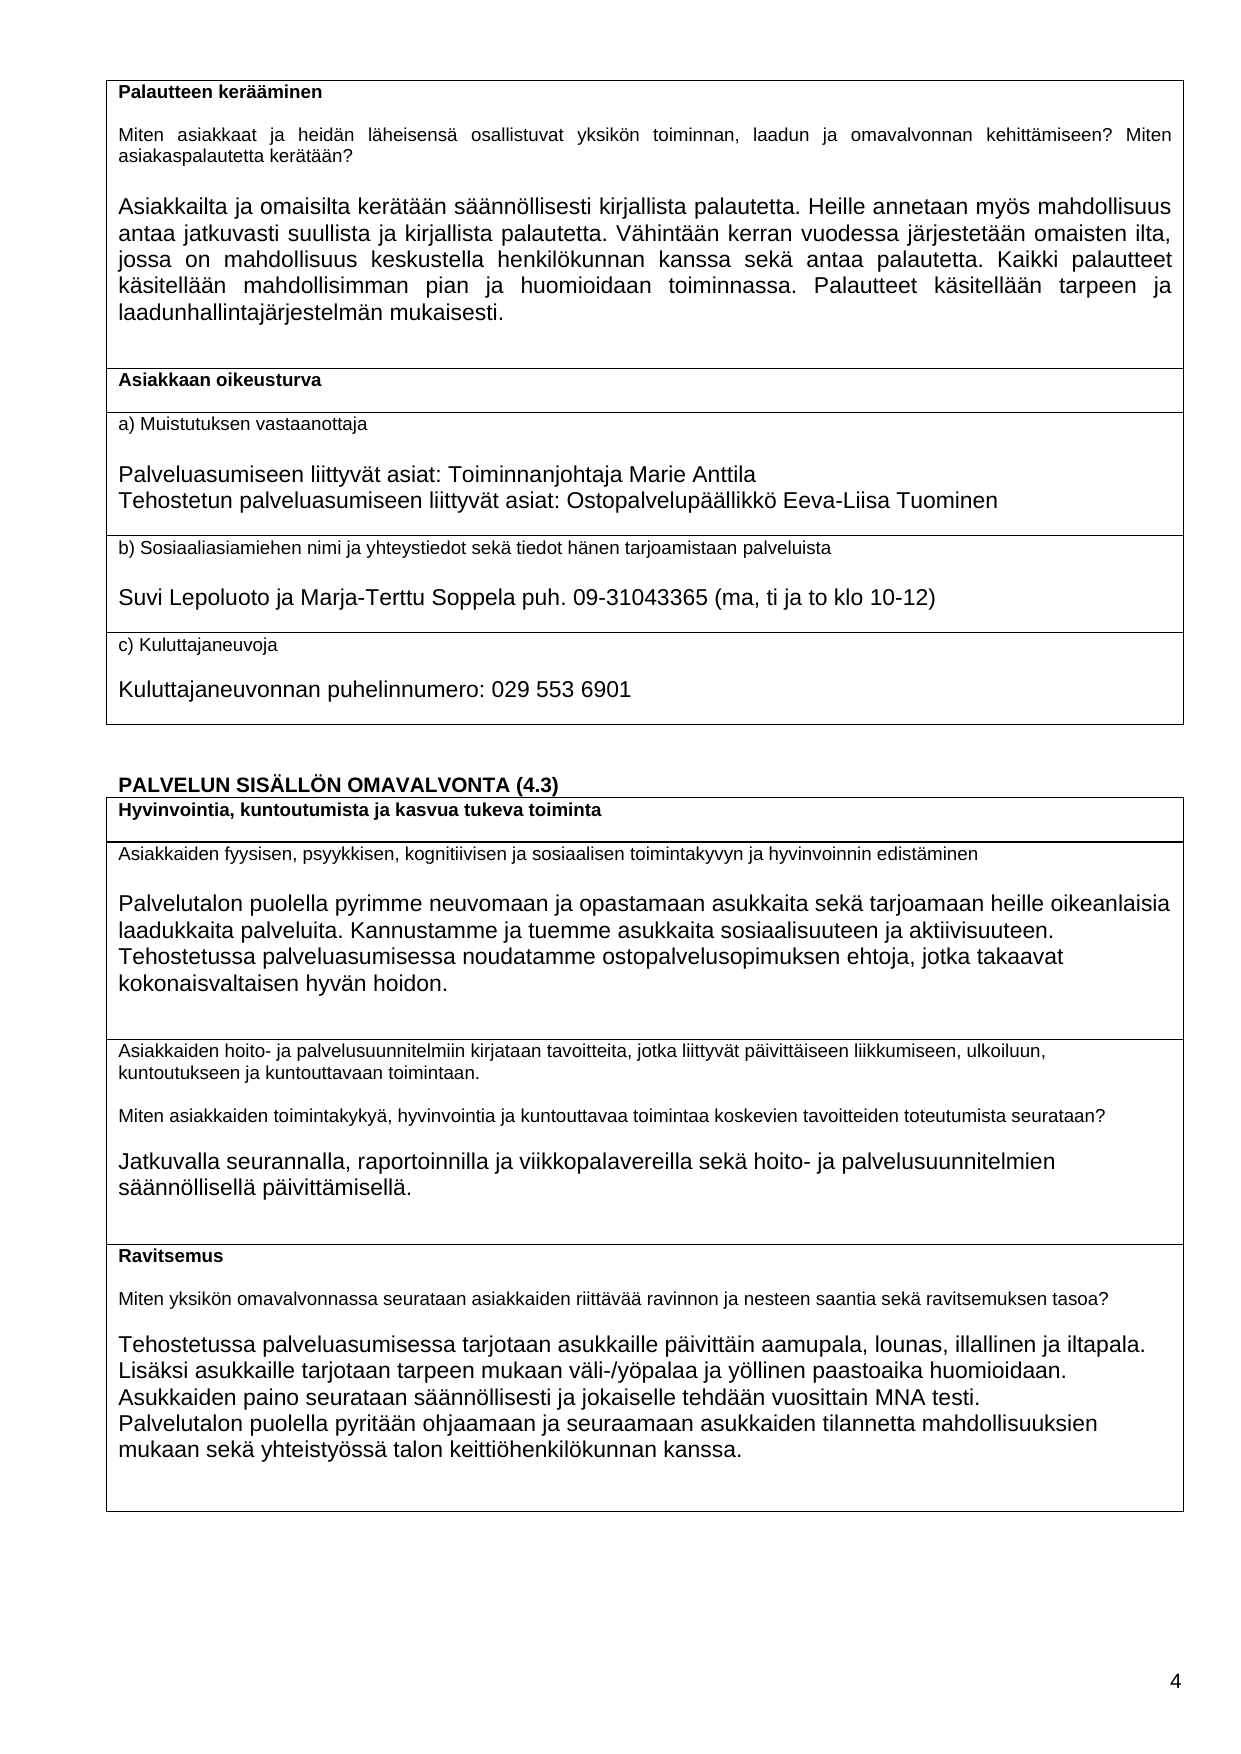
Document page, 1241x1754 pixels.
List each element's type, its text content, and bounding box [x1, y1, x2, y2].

table_cell Asiakkaan oikeusturva [107, 369, 1183, 412]
table_cell c) Kuluttajaneuvoja Kuluttajaneuvonnan puhelinnumero: 029 553 6901 [107, 633, 1183, 724]
text PALVELUN SISÄLLÖN OMAVALVONTA (4.3) [118, 773, 1181, 797]
table_cell b) Sosiaaliasiamiehen nimi ja yhteystiedot sekä tiedot hänen tarjoamistaan palveluista Suvi Lepoluoto ja Marja-Terttu Soppela puh. 09-31043365 (ma, ti ja to klo 10-12) [107, 536, 1183, 632]
table_cell a) Muistutuksen vastaanottaja Palveluasumiseen liittyvät asiat: Toiminnanjohtaja Marie Anttila Tehostetun palveluasumiseen liittyvät asiat: Ostopalvelupäällikkö Eeva-Liisa Tuominen [107, 413, 1183, 535]
table_cell Asiakkaiden hoito- ja palvelusuunnitelmiin kirjataan tavoitteita, jotka liittyvät päivittäiseen liikkumiseen, ulkoiluun, kuntoutukseen ja kuntouttavaan toimintaan. Miten asiakkaiden toimintakykyä, hyvinvointia ja kuntouttavaa toimintaa koskevien tavoitteiden toteutumista seurataan? Jatkuvalla seurannalla, raportoinnilla ja viikkopalavereilla sekä hoito- ja palvelusuunnitelmien säännöllisellä päivittämisellä. [107, 1040, 1183, 1244]
table_cell Ravitsemus Miten yksikön omavalvonnassa seurataan asiakkaiden riittävää ravinnon ja nesteen saantia sekä ravitsemuksen tasoa? Tehostetussa palveluasumisessa tarjotaan asukkaille päivittäin aamupala, lounas, illallinen ja iltapala. Lisäksi asukkaille tarjotaan tarpeen mukaan väli-/yöpalaa ja yöllinen paastoaika huomioidaan. Asukkaiden paino seurataan säännöllisesti ja jokaiselle tehdään vuosittain MNA testi. Palvelutalon puolella pyritään ohjaamaan ja seuraamaan asukkaiden tilannetta mahdollisuuksien mukaan sekä yhteistyössä talon keittiöhenkilökunnan kanssa. [107, 1245, 1183, 1511]
table_cell Asiakkaiden fyysisen, psyykkisen, kognitiivisen ja sosiaalisen toimintakyvyn ja hyvinvoinnin edistäminen Palvelutalon puolella pyrimme neuvomaan ja opastamaan asukkaita sekä tarjoamaan heille oikeanlaisia laadukkaita palveluita. Kannustamme ja tuemme asukkaita sosiaalisuuteen ja aktiivisuuteen. Tehostetussa palveluasumisessa noudatamme ostopalvelusopimuksen ehtoja, jotka takaavat kokonaisvaltaisen hyvän hoidon. [107, 843, 1183, 1039]
table_cell Palautteen kerääminen Miten asiakkaat ja heidän läheisensä osallistuvat yksikön toiminnan, laadun ja omavalvonnan kehittämiseen? Miten asiakaspalautetta kerätään? Asiakkailta ja omaisilta kerätään säännöllisesti kirjallista palautetta. Heille annetaan myös mahdollisuus antaa jatkuvasti suullista ja kirjallista palautetta. Vähintään kerran vuodessa järjestetään omaisten ilta, jossa on mahdollisuus keskustella henkilökunnan kanssa sekä antaa palautetta. Kaikki palautteet käsitellään mahdollisimman pian ja huomioidaan toiminnassa. Palautteet käsitellään tarpeen ja laadunhallintajärjestelmän mukaisesti. [107, 81, 1183, 368]
table_header Hyvinvointia, kuntoutumista ja kasvua tukeva toiminta [107, 798, 1183, 841]
